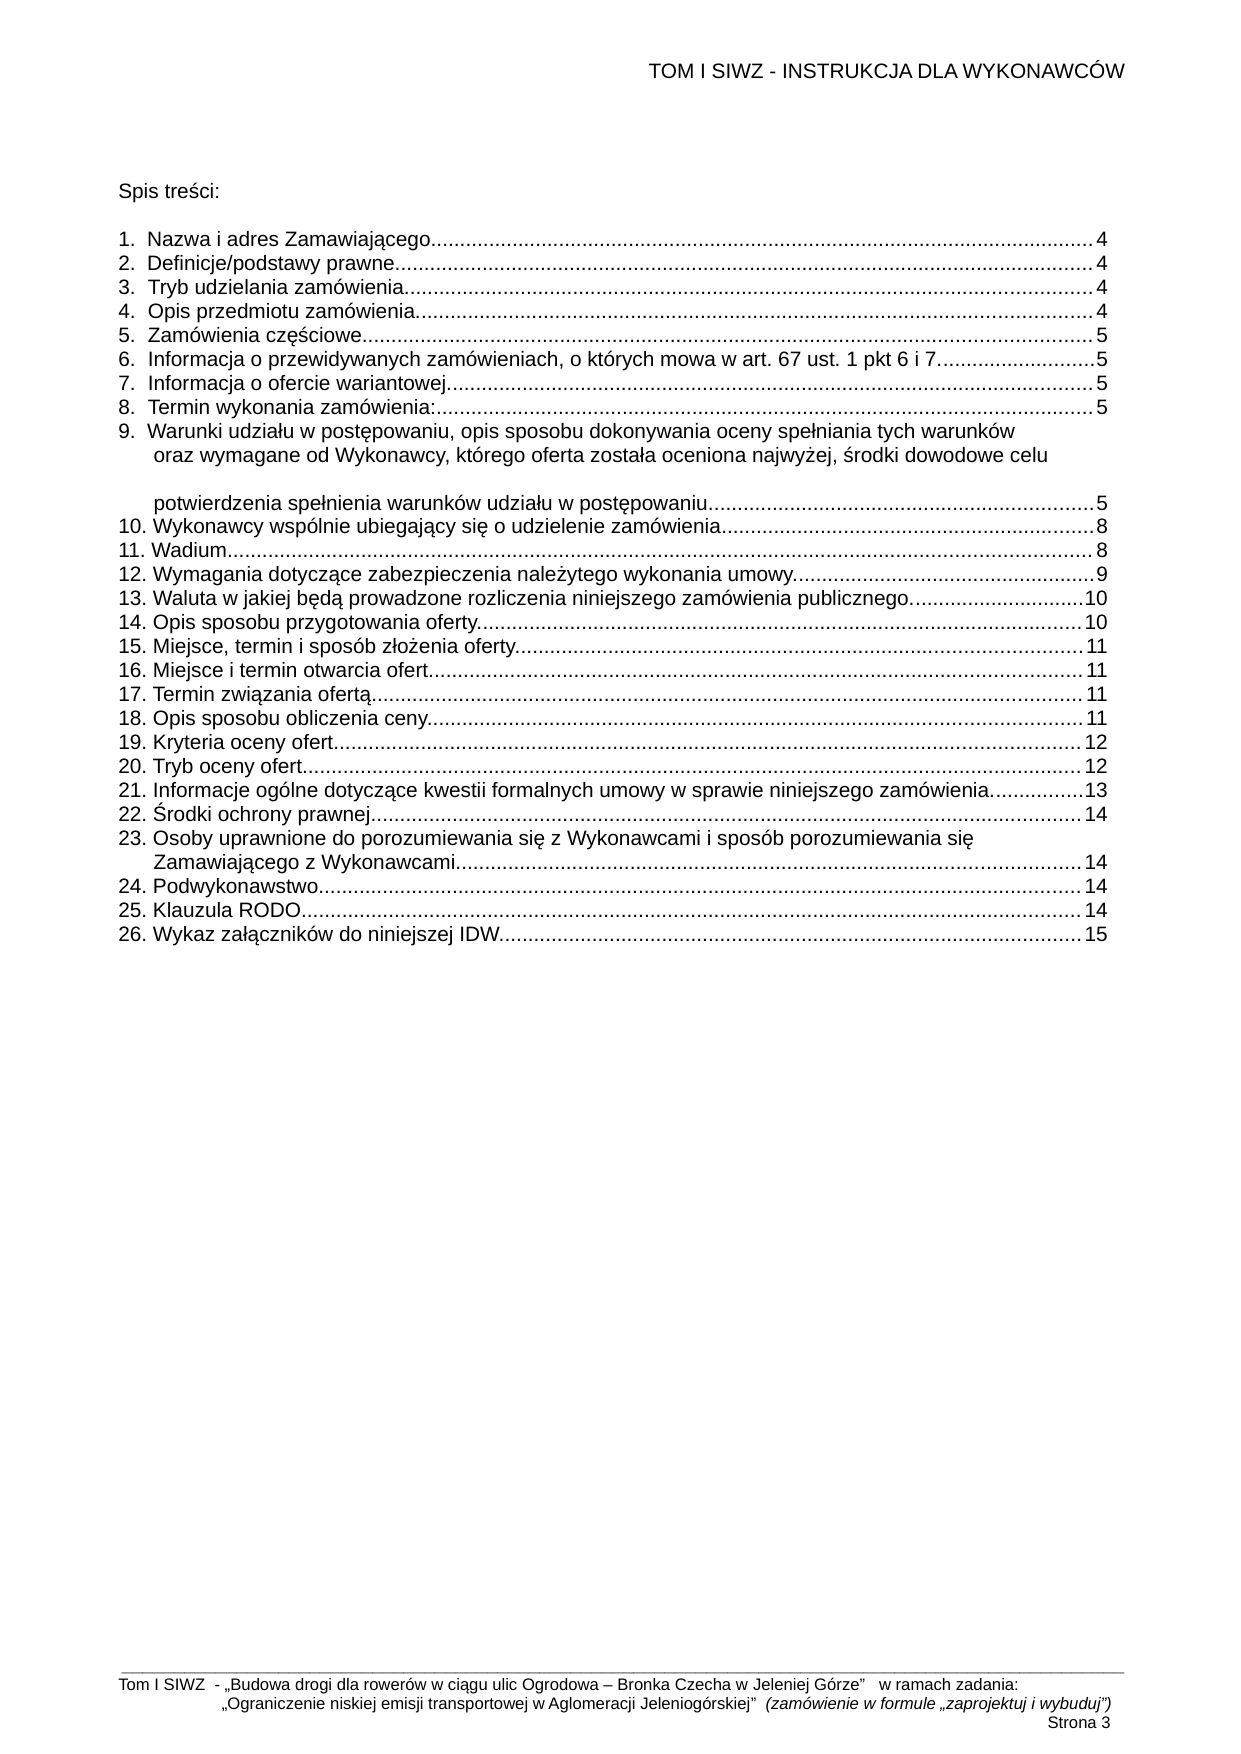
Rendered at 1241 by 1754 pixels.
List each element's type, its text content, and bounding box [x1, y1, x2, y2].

text 20. Tryb oceny ofert. 12 [118, 754, 1054, 778]
text 24. Podwykonawstwo. 14 [118, 874, 1054, 898]
text 23. Osoby uprawnione do porozumiewania się z Wykonawcami i sposób porozumiewania się Zamawiającego z Wykonawcami. 14 [118, 826, 1054, 874]
text 11. Wadium 8 [118, 538, 1054, 562]
text TOM I SIWZ - INSTRUKCJA DLA WYKONAWCÓW [118, 59, 1125, 83]
text 3. Tryb udzielania zamówienia. 4 [118, 275, 1054, 299]
text 18. Opis sposobu obliczenia ceny. 11 [118, 706, 1054, 730]
text 13. Waluta w jakiej będą prowadzone rozliczenia niniejszego zamówienia publicznego. 10 [118, 586, 1054, 610]
text 9. Warunki udziału w postępowaniu, opis sposobu dokonywania oceny spełniania tych warunków oraz wymagane od Wykonawcy, którego oferta została oceniona najwyżej, środki dowodowe celu potwierdzenia spełnienia warunków udziału w postępowaniu. 5 [118, 418, 1054, 514]
text 2. Definicje/podstawy prawne. 4 [118, 251, 1054, 275]
text 15. Miejsce, termin i sposób złożenia oferty. 11 [118, 634, 1054, 658]
text 17. Termin związania ofertą 11 [118, 682, 1054, 706]
text 5. Zamówienia częściowe 5 [118, 323, 1054, 347]
text Spis treści: [118, 179, 1125, 203]
text 19. Kryteria oceny ofert. 12 [118, 730, 1054, 754]
text 26. Wykaz załączników do niniejszej IDW. 15 [118, 922, 1054, 946]
text 14. Opis sposobu przygotowania oferty. 10 [118, 610, 1054, 634]
text 12. Wymagania dotyczące zabezpieczenia należytego wykonania umowy. 9 [118, 562, 1054, 586]
text 22. Środki ochrony prawnej 14 [118, 802, 1054, 826]
text 25. Klauzula RODO. 14 [118, 898, 1054, 922]
text 16. Miejsce i termin otwarcia ofert. 11 [118, 658, 1054, 682]
text 4. Opis przedmiotu zamówienia. 4 [118, 299, 1054, 323]
text 8. Termin wykonania zamówienia: 5 [118, 394, 1054, 418]
text 1. Nazwa i adres Zamawiającego. 4 [118, 227, 1054, 251]
text 7. Informacja o ofercie wariantowej. 5 [118, 371, 1054, 394]
text 21. Informacje ogólne dotyczące kwestii formalnych umowy w sprawie niniejszego zamówienia. 13 [118, 778, 1054, 802]
text 6. Informacja o przewidywanych zamówieniach, o których mowa w art. 67 ust. 1 pkt 6 i 7. 5 [118, 347, 1054, 371]
text 10. Wykonawcy wspólnie ubiegający się o udzielenie zamówienia 8 [118, 514, 1054, 538]
